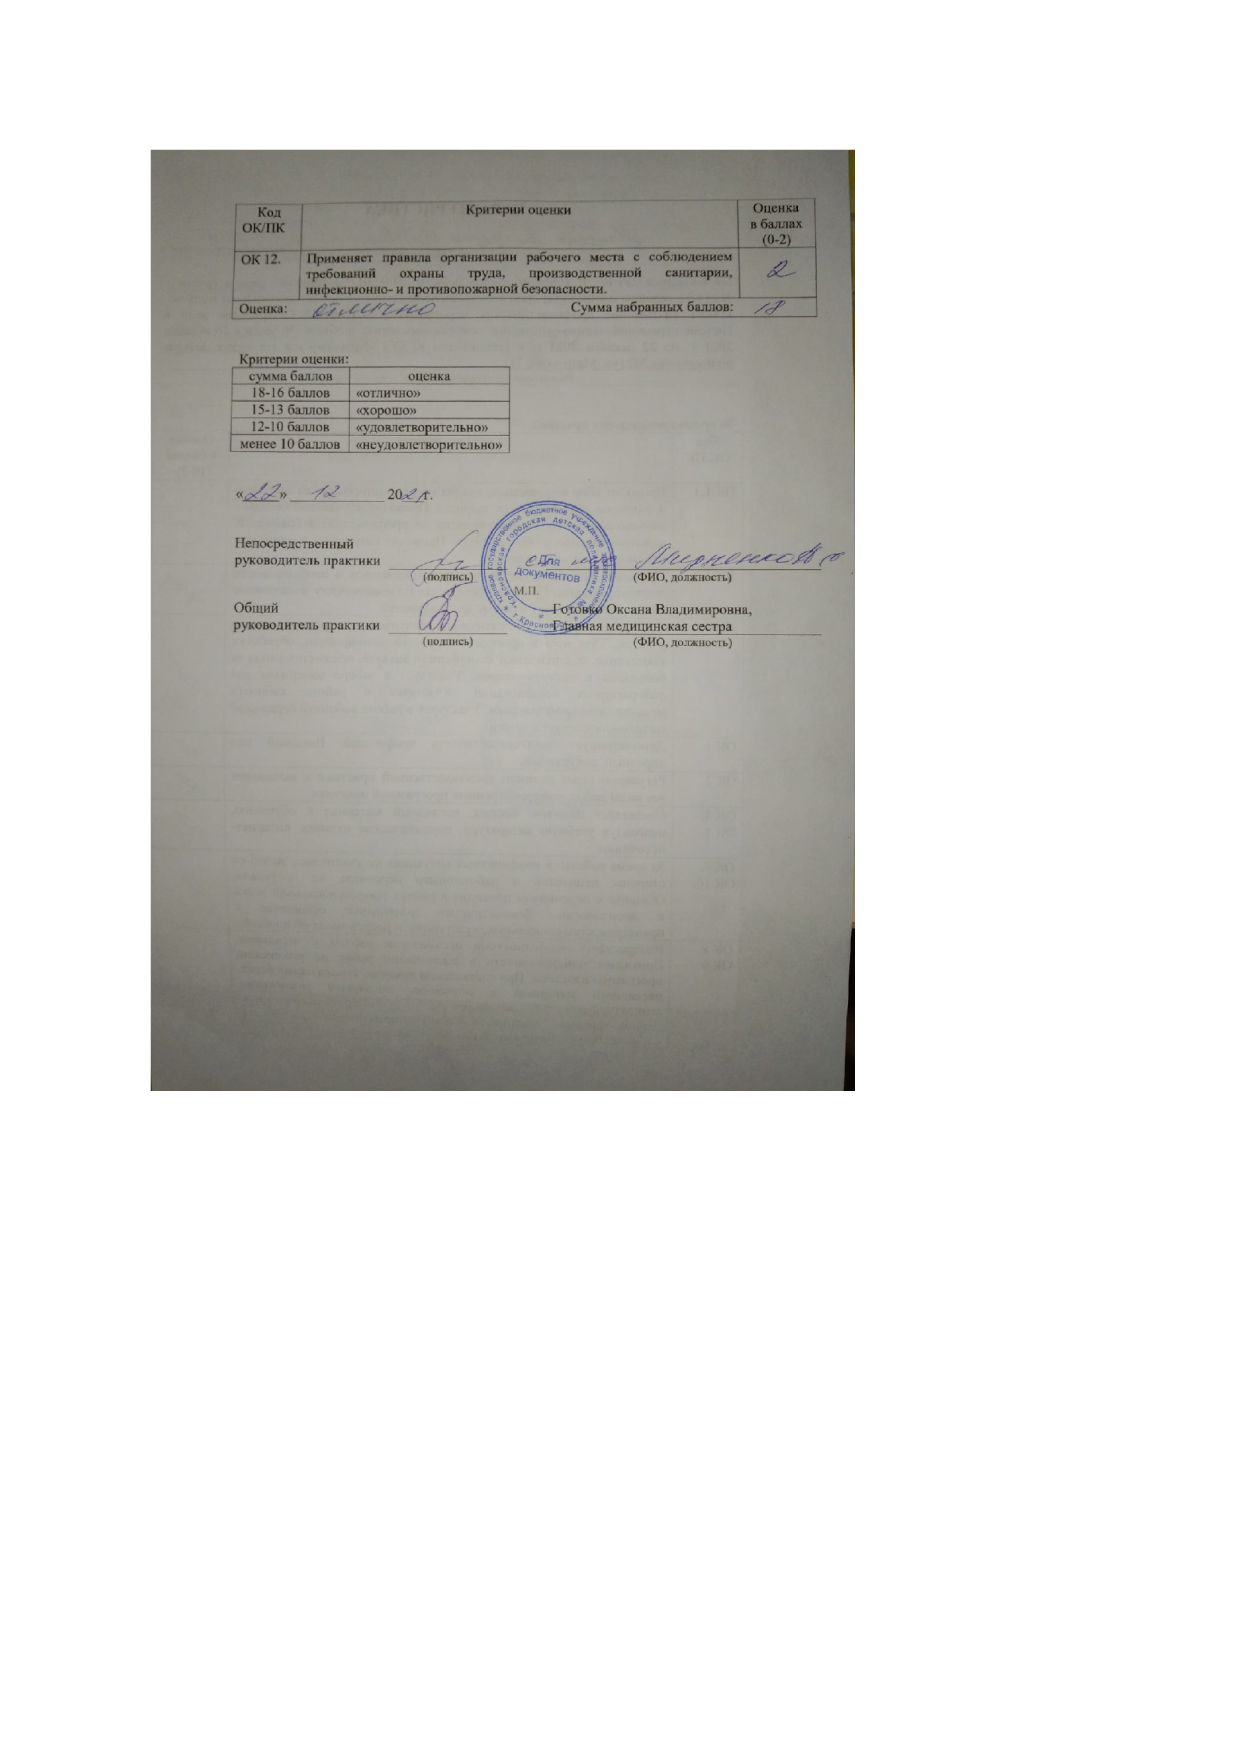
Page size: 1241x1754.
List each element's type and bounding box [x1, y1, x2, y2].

picture [151, 151, 855, 1090]
